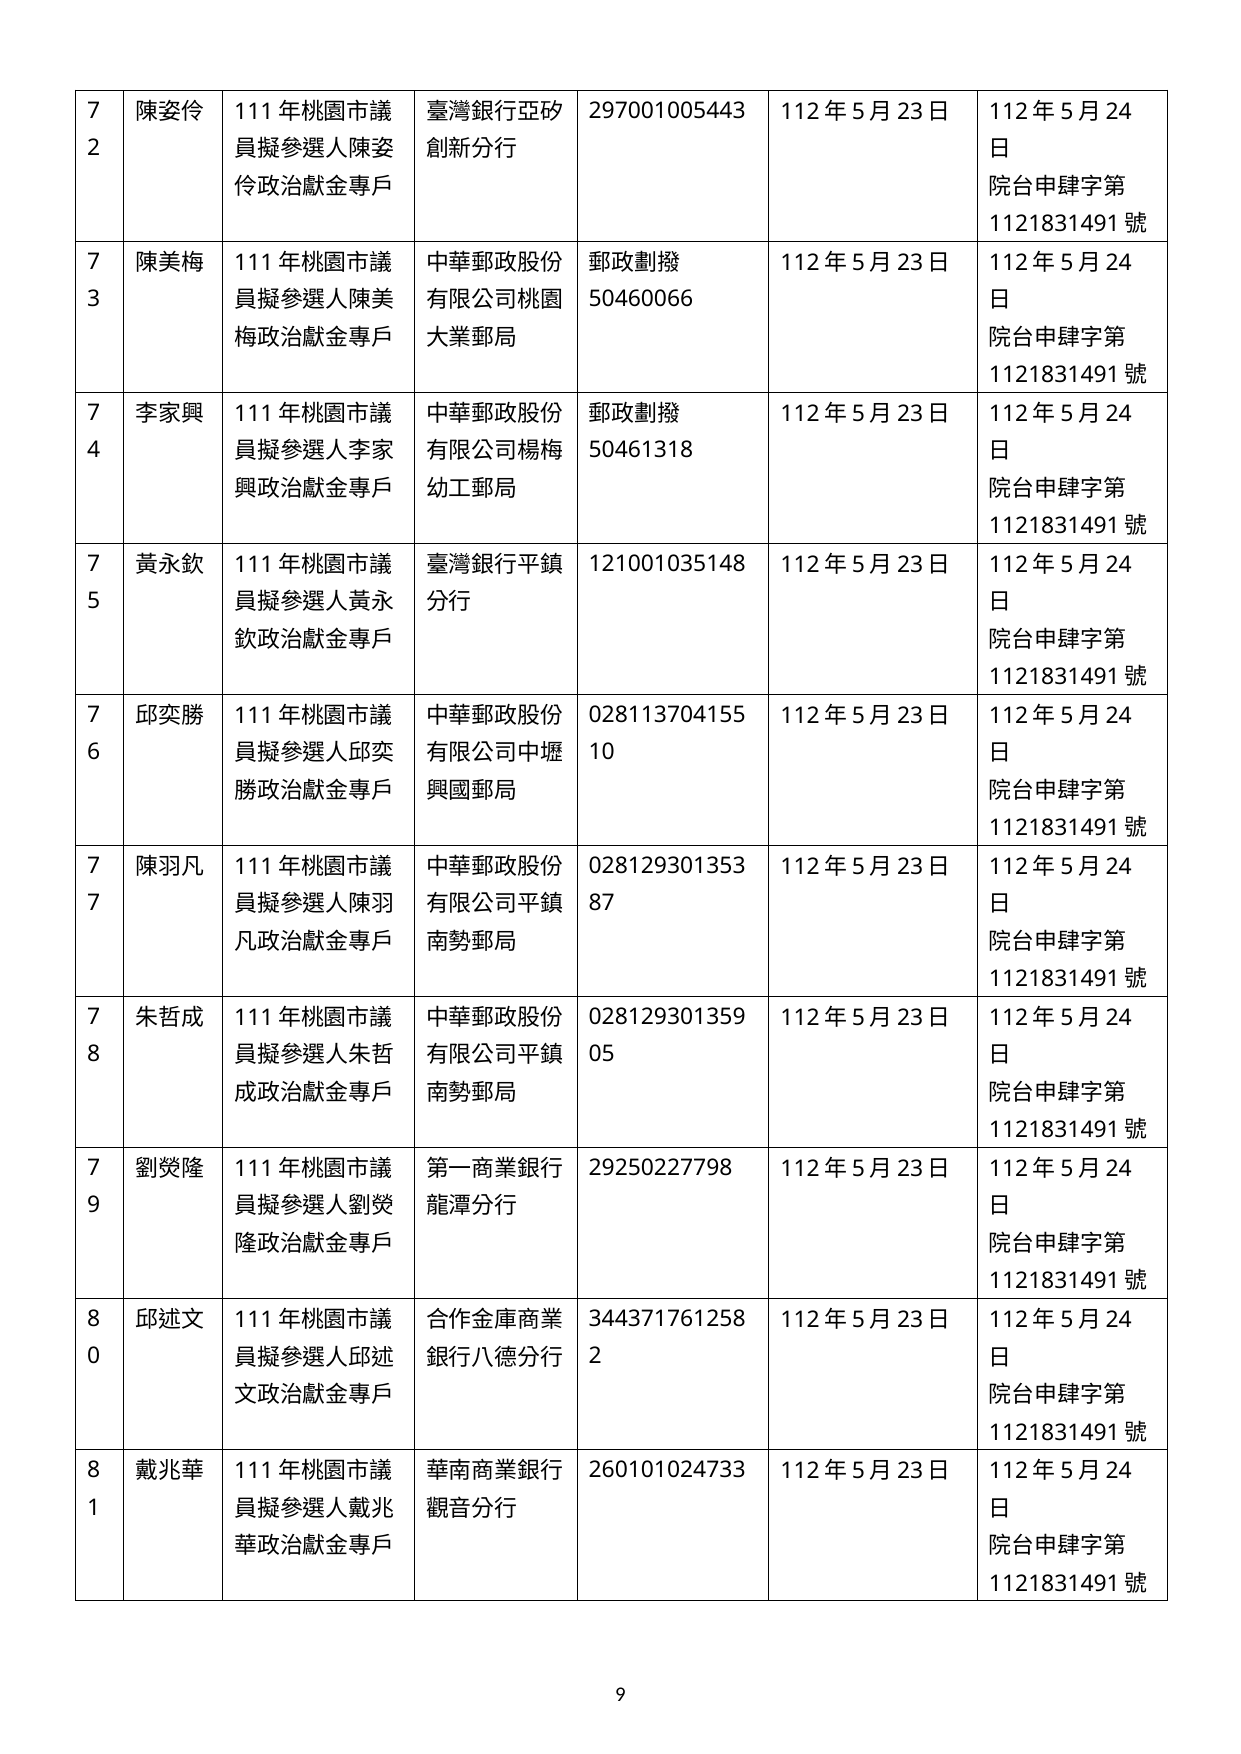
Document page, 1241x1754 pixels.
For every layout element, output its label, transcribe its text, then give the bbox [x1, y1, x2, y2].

table_cell 111年桃園市議員擬參選人邱奕勝政治獻金專戶 [223, 695, 414, 845]
table_cell 72 [76, 91, 123, 241]
table_cell 112年5月23日 [769, 91, 977, 241]
table_cell 中華郵政股份有限公司中壢興國郵局 [415, 695, 577, 845]
table_cell 78 [76, 997, 123, 1147]
table_cell 112年5月24日 院台申肆字第1121831491號 [978, 393, 1167, 543]
table_cell 第一商業銀行龍潭分行 [415, 1148, 577, 1298]
table_cell 邱述文 [124, 1299, 222, 1449]
table_cell 郵政劃撥50460066 [578, 242, 768, 392]
table_cell 陳姿伶 [124, 91, 222, 241]
table_cell 112年5月23日 [769, 1148, 977, 1298]
table_cell 邱奕勝 [124, 695, 222, 845]
table_cell 111年桃園市議員擬參選人戴兆華政治獻金專戶 [223, 1450, 414, 1600]
table_cell 3443717612582 [578, 1299, 768, 1449]
table_cell 76 [76, 695, 123, 845]
table_cell 112年5月23日 [769, 242, 977, 392]
table_cell 112年5月23日 [769, 1299, 977, 1449]
table_cell 111年桃園市議員擬參選人陳羽凡政治獻金專戶 [223, 846, 414, 996]
table_cell 111年桃園市議員擬參選人邱述文政治獻金專戶 [223, 1299, 414, 1449]
table_cell 112年5月24日 院台申肆字第1121831491號 [978, 544, 1167, 694]
table_cell 112年5月24日 院台申肆字第1121831491號 [978, 997, 1167, 1147]
table_cell 112年5月24日 院台申肆字第1121831491號 [978, 846, 1167, 996]
table_cell 112年5月23日 [769, 1450, 977, 1600]
table_cell 111年桃園市議員擬參選人黃永欽政治獻金專戶 [223, 544, 414, 694]
table_cell 111年桃園市議員擬參選人陳美梅政治獻金專戶 [223, 242, 414, 392]
table_cell 73 [76, 242, 123, 392]
table_cell 02812930135905 [578, 997, 768, 1147]
table_cell 111年桃園市議員擬參選人陳姿伶政治獻金專戶 [223, 91, 414, 241]
table_cell 75 [76, 544, 123, 694]
table_cell 112年5月23日 [769, 997, 977, 1147]
table_cell 112年5月23日 [769, 393, 977, 543]
table_cell 02811370415510 [578, 695, 768, 845]
table_cell 陳美梅 [124, 242, 222, 392]
table_cell 111年桃園市議員擬參選人劉熒隆政治獻金專戶 [223, 1148, 414, 1298]
table_cell 黃永欽 [124, 544, 222, 694]
table_cell 111年桃園市議員擬參選人朱哲成政治獻金專戶 [223, 997, 414, 1147]
table_cell 74 [76, 393, 123, 543]
table_cell 劉熒隆 [124, 1148, 222, 1298]
table_cell 合作金庫商業銀行八德分行 [415, 1299, 577, 1449]
table_cell 29250227798 [578, 1148, 768, 1298]
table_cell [978, 1450, 1167, 1600]
table_cell 戴兆華 [124, 1450, 222, 1600]
table_cell 112年5月24日 院台申肆字第1121831491號 [978, 1148, 1167, 1298]
table_cell 79 [76, 1148, 123, 1298]
table_cell 81 [76, 1450, 123, 1600]
table_cell 臺灣銀行平鎮分行 [415, 544, 577, 694]
table_cell 112年5月23日 [769, 544, 977, 694]
table_cell 02812930135387 [578, 846, 768, 996]
table_cell 中華郵政股份有限公司平鎮南勢郵局 [415, 997, 577, 1147]
table_cell 77 [76, 846, 123, 996]
table_cell 中華郵政股份有限公司平鎮南勢郵局 [415, 846, 577, 996]
table_cell 297001005443 [578, 91, 768, 241]
table_cell 112年5月24日 院台申肆字第1121831491號 [978, 242, 1167, 392]
table_cell 華南商業銀行觀音分行 [415, 1450, 577, 1600]
table_cell 112年5月23日 [769, 846, 977, 996]
table_cell 臺灣銀行亞矽創新分行 [415, 91, 577, 241]
table_cell 111年桃園市議員擬參選人李家興政治獻金專戶 [223, 393, 414, 543]
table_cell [978, 91, 1167, 241]
table_cell 郵政劃撥50461318 [578, 393, 768, 543]
table_cell 李家興 [124, 393, 222, 543]
table_cell 朱哲成 [124, 997, 222, 1147]
table_cell 260101024733 [578, 1450, 768, 1600]
table_cell 112年5月24日 院台申肆字第1121831491號 [978, 695, 1167, 845]
table_cell 中華郵政股份有限公司楊梅幼工郵局 [415, 393, 577, 543]
table_cell 112年5月24日 院台申肆字第1121831491號 [978, 1299, 1167, 1449]
table_cell 112年5月23日 [769, 695, 977, 845]
table_cell 中華郵政股份有限公司桃園大業郵局 [415, 242, 577, 392]
table_cell 121001035148 [578, 544, 768, 694]
table_cell 陳羽凡 [124, 846, 222, 996]
table_cell 80 [76, 1299, 123, 1449]
